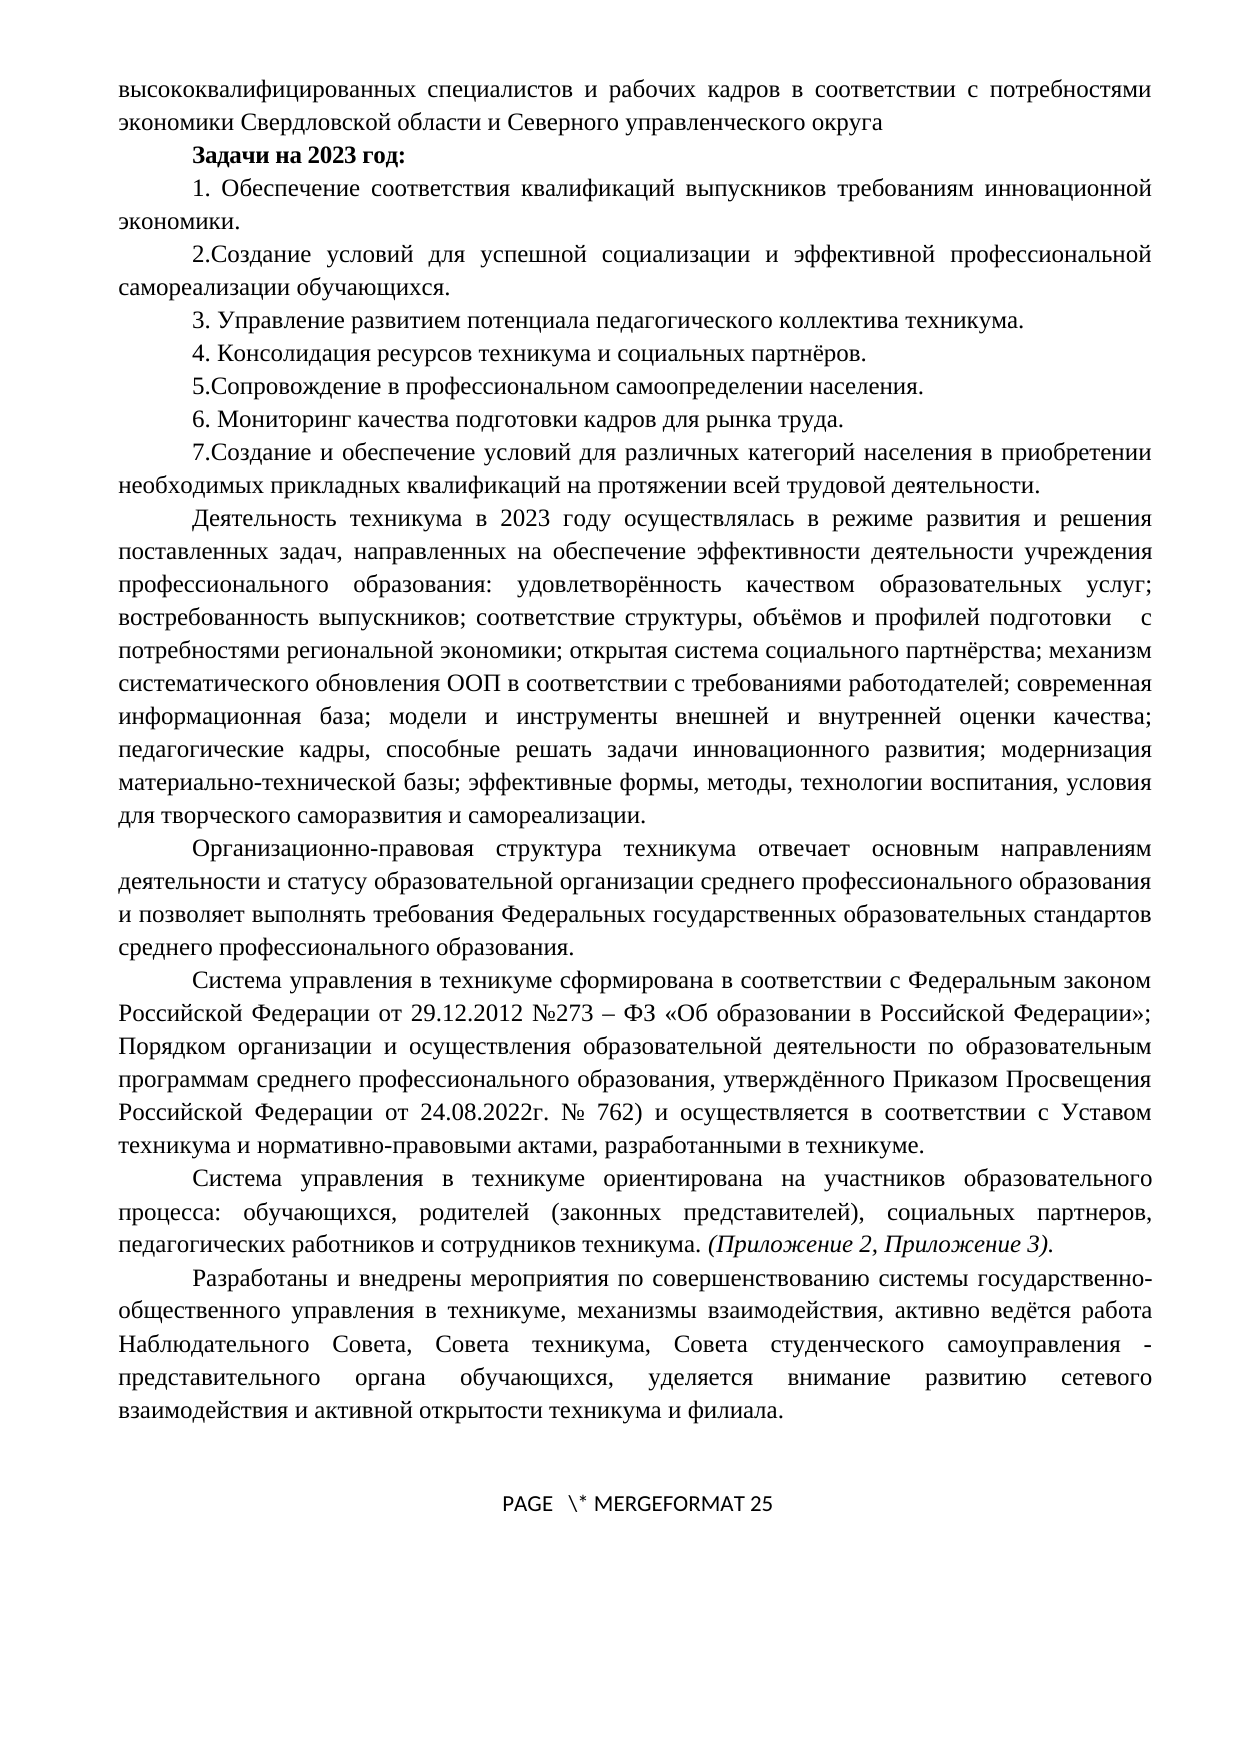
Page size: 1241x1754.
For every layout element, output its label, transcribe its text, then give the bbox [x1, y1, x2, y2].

text Организационно-правовая структура техникума отвечает основным направлениям деятельности и статусу образовательной организации среднего профессионального образования и позволяет выполнять требования Федеральных государственных образовательных стандартов среднего профессионального образования. [118, 833, 1152, 961]
text Деятельность техникума в 2023 году осуществлялась в режиме развития и решения поставленных задач, направленных на обеспечение эффективности деятельности учреждения профессионального образования: удовлетворённость качеством образовательных услуг; востребованность выпускников; соответствие структуры, объёмов и профилей подготовки с потребностями региональной экономики; открытая система социального партнёрства; механизм систематического обновления ООП в соответствии с требованиями работодателей; современная информационная база; модели и инструменты внешней и внутренней оценки качества; педагогические кадры, способные решать задачи инновационного развития; модернизация материально-технической базы; эффективные формы, методы, технологии воспитания, условия для творческого саморазвития и самореализации. [118, 503, 1153, 829]
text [118, 74, 1152, 136]
text 2.Создание условий для успешной социализации и эффективной профессиональной самореализации обучающихся. [118, 239, 1153, 301]
text 3. Управление развитием потенциала педагогического коллектива техникума. [118, 305, 1153, 334]
text Задачи на 2023 год: [118, 140, 1153, 169]
text 5.Сопровождение в профессиональном самоопределении населения. [118, 371, 1153, 400]
text 1. Обеспечение соответствия квалификаций выпускников требованиям инновационной экономики. [118, 173, 1153, 235]
text 6. Мониторинг качества подготовки кадров для рынка труда. [118, 404, 1153, 433]
text Разработаны и внедрены мероприятия по совершенствованию системы государственно-общественного управления в техникуме, механизмы взаимодействия, активно ведётся работа Наблюдательного Совета, Совета техникума, Совета студенческого самоуправления - представительного органа обучающихся, уделяется внимание развитию сетевого взаимодействия и активной открытости техникума и филиала. [118, 1263, 1153, 1423]
text Система управления в техникуме сформирована в соответствии с Федеральным законом Российской Федерации от 29.12.2012 №273 – ФЗ «Об образовании в Российской Федерации»; Порядком организации и осуществления образовательной деятельности по образовательным программам среднего профессионального образования, утверждённого Приказом Просвещения Российской Федерации от 24.08.2022г. № 762) и осуществляется в соответствии с Уставом техникума и нормативно-правовыми актами, разработанными в техникуме. [118, 965, 1152, 1159]
text 7.Создание и обеспечение условий для различных категорий населения в приобретении необходимых прикладных квалификаций на протяжении всей трудовой деятельности. [118, 437, 1153, 499]
text Система управления в техникуме ориентирована на участников образовательного процесса: обучающихся, родителей (законных представителей), социальных партнеров, педагогических работников и сотрудников техникума. (Приложение 2, Приложение 3). [118, 1163, 1153, 1258]
text 4. Консолидация ресурсов техникума и социальных партнёров. [118, 338, 1153, 367]
